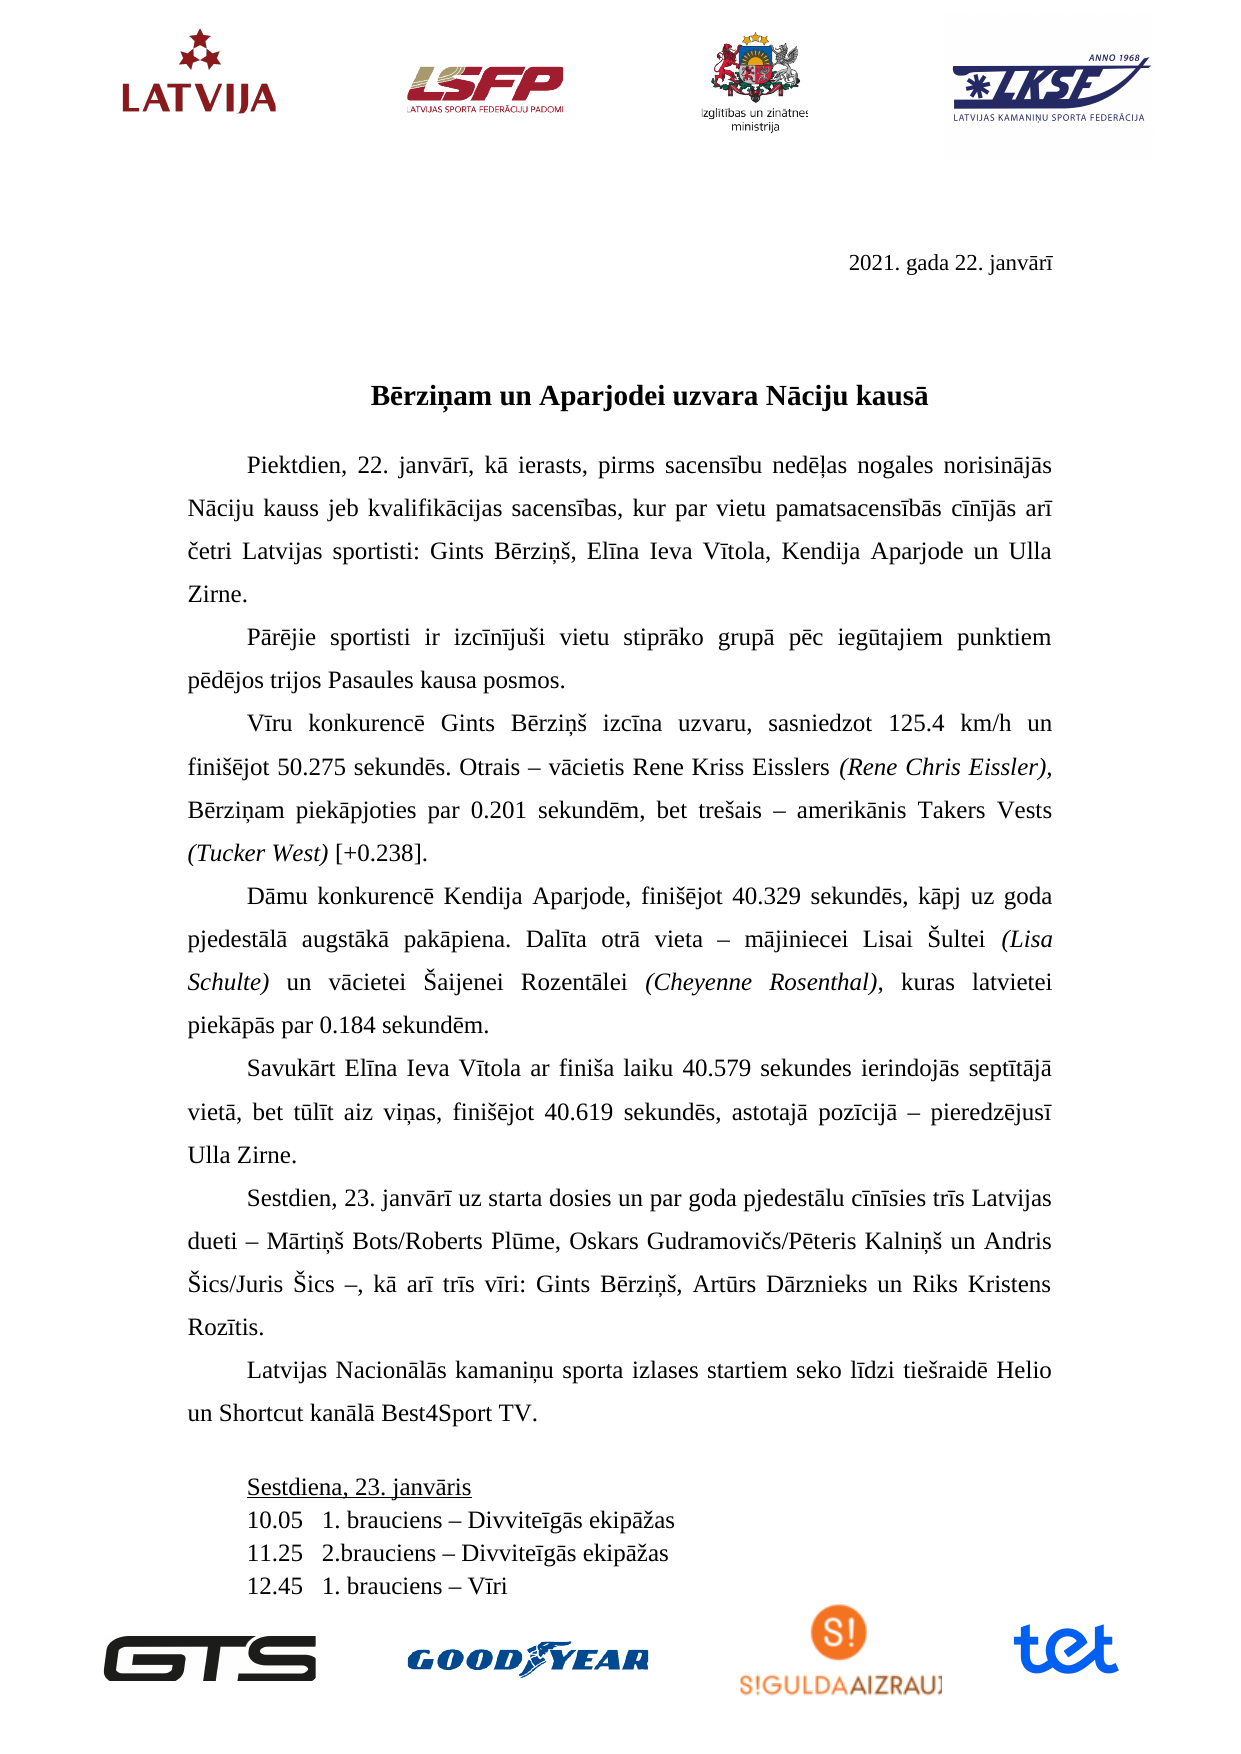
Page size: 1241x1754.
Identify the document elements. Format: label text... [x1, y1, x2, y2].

text Sestdiena, 23. janvāris [187, 1472, 1053, 1501]
text Pārējie sportisti ir izcīnījuši vietu stiprāko grupā pēc iegūtajiem punktiem pēdējos trijos Pasaules kausa posmos. [187, 622, 1053, 694]
text 10.05 1. brauciens – Divviteīgās ekipāžas [187, 1505, 1053, 1534]
picture [1009, 1617, 1122, 1677]
text Dāmu konkurencē Kendija Aparjode, finišējot 40.329 sekundēs, kāpj uz goda pjedestālā augstākā pakāpiena. Dalīta otrā vieta – mājiniecei Lisai Šultei (Lisa Schulte) un vācietei Šaijenei Rozentālei (Cheyenne Rosenthal), kuras latvietei piekāpās par 0.184 sekundēm. [187, 881, 1053, 1039]
picture [701, 28, 808, 135]
text Savukārt Elīna Ieva Vītola ar finiša laiku 40.579 sekundes ierindojās septītājā vietā, bet tūlīt aiz viņas, finišējot 40.619 sekundēs, astotajā pozīcijā – pieredzējusī Ulla Zirne. [187, 1053, 1053, 1168]
picture [944, 13, 1157, 163]
text 12.45 1. brauciens – Vīri [187, 1571, 1053, 1600]
text 2021. gada 22. janvārī [187, 249, 1053, 275]
text Piektdien, 22. janvārī, kā ierasts, pirms sacensību nedēļas nogales norisinājās Nāciju kauss jeb kvalifikācijas sacensības, kur par vietu pamatsacensībās cīnījās arī četri Latvijas sportisti: Gints Bērziņš, Elīna Ieva Vītola, Kendija Aparjode un Ulla Zirne. [187, 450, 1053, 608]
picture [122, 28, 276, 114]
picture [406, 59, 563, 120]
text Bērziņam un Aparjodei uzvara Nāciju kausā [187, 378, 1053, 412]
text Sestdien, 23. janvārī uz starta dosies un par goda pjedestālu cīnīsies trīs Latvijas dueti – Mārtiņš Bots/Roberts Plūme, Oskars Gudramovičs/Pēteris Kalniņš un Andris Šics/Juris Šics –, kā arī trīs vīri: Gints Bērziņš, Artūrs Dārznieks un Riks Kristens Rozītis. [187, 1183, 1053, 1341]
picture [407, 1631, 648, 1682]
picture [738, 1594, 941, 1703]
text 11.25 2.brauciens – Divviteīgās ekipāžas [187, 1538, 1053, 1567]
text Vīru konkurencē Gints Bērziņš izcīna uzvaru, sasniedzot 125.4 km/h un finišējot 50.275 sekundēs. Otrais – vācietis Rene Kriss Eisslers (Rene Chris Eissler), Bērziņam piekāpjoties par 0.201 sekundēm, bet trešais – amerikānis Takers Vests (Tucker West) [+0.238]. [187, 708, 1053, 867]
picture [103, 1636, 316, 1681]
text Latvijas Nacionālās kamaniņu sporta izlases startiem seko līdzi tiešraidē Helio un Shortcut kanālā Best4Sport TV. [187, 1355, 1053, 1427]
